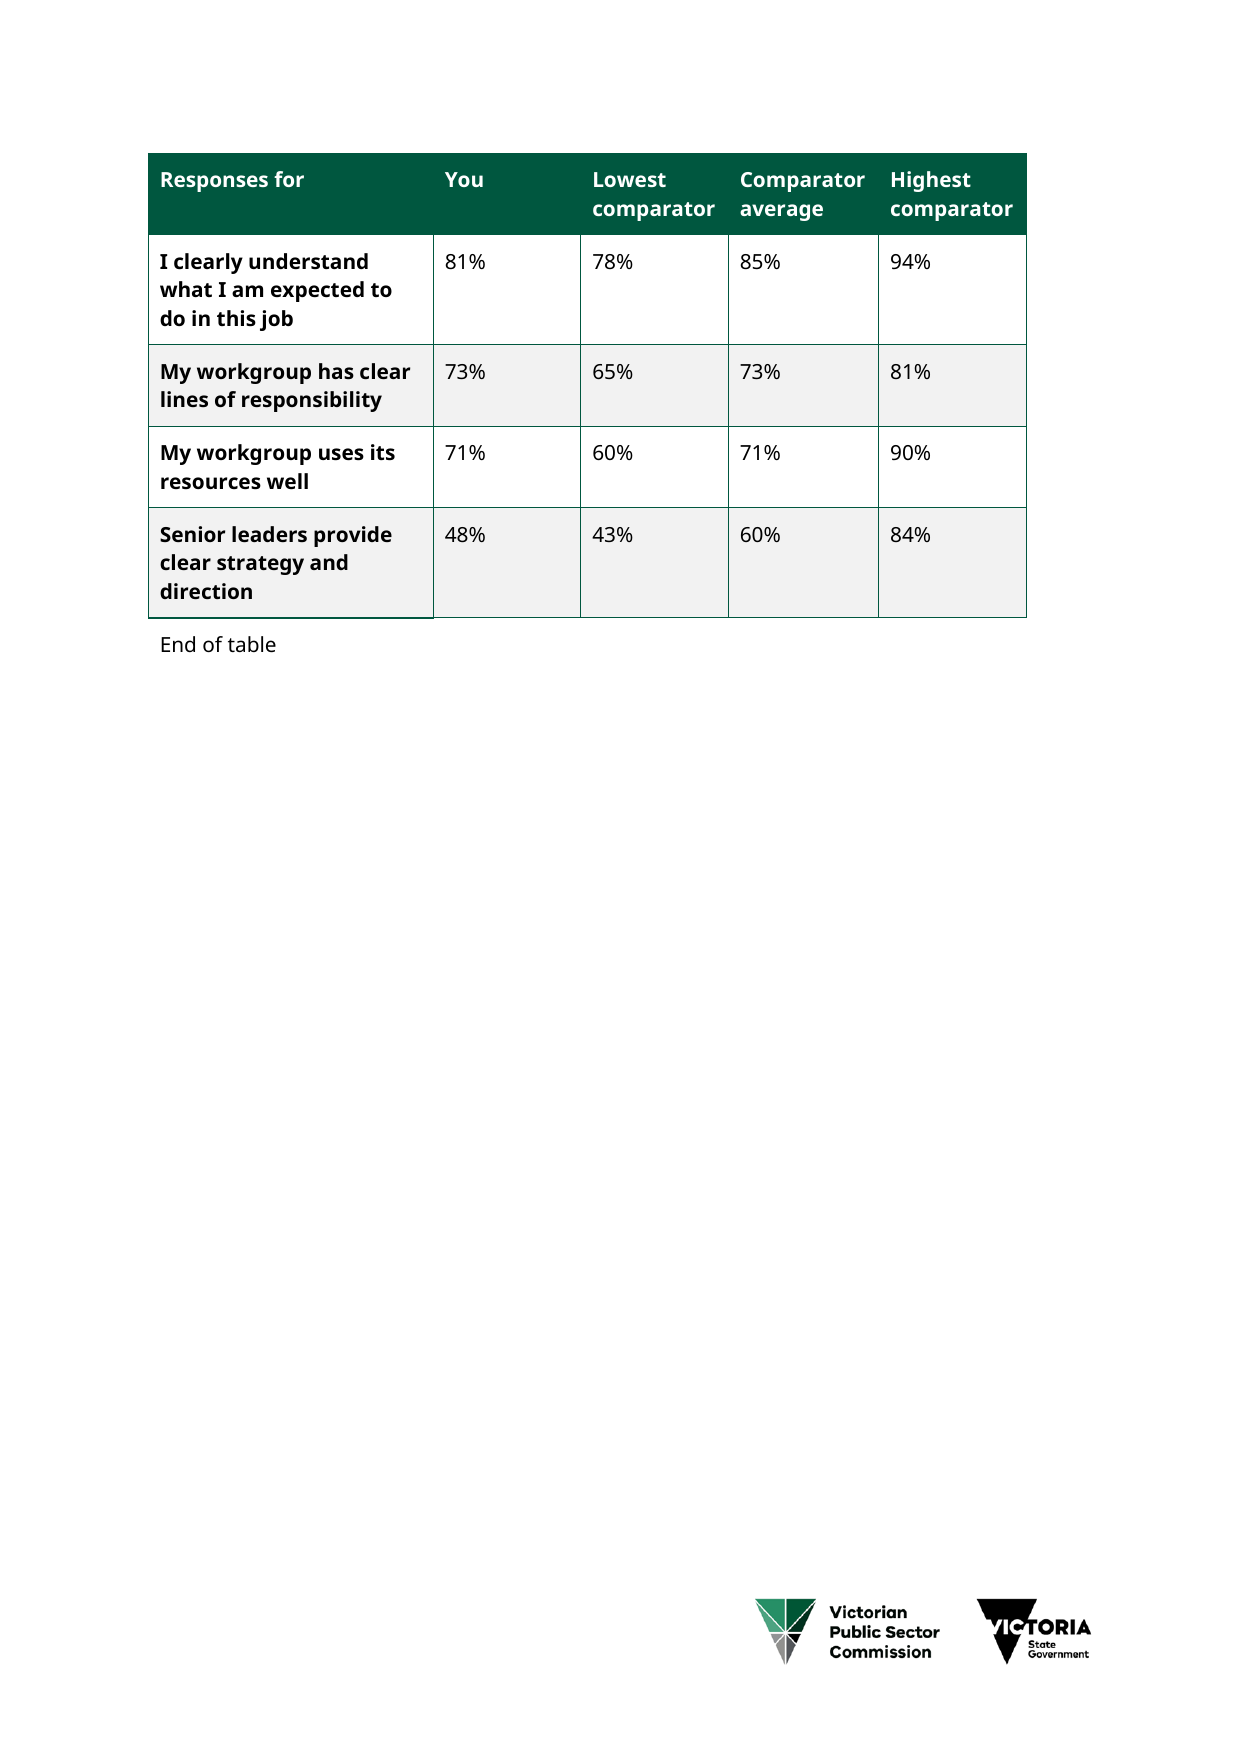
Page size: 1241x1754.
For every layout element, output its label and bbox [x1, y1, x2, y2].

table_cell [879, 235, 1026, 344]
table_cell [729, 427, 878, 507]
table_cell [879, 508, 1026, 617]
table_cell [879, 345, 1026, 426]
picture [754, 1598, 1093, 1666]
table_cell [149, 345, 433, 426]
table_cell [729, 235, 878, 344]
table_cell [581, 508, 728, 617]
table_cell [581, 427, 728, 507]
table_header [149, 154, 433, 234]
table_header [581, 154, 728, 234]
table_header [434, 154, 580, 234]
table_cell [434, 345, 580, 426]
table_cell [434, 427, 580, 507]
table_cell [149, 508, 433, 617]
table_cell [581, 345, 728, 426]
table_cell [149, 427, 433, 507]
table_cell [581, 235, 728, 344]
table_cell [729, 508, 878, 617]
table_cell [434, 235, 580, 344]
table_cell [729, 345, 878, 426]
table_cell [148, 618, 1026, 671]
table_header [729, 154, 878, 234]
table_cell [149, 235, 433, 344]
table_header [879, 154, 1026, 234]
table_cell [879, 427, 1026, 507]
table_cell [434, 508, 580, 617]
